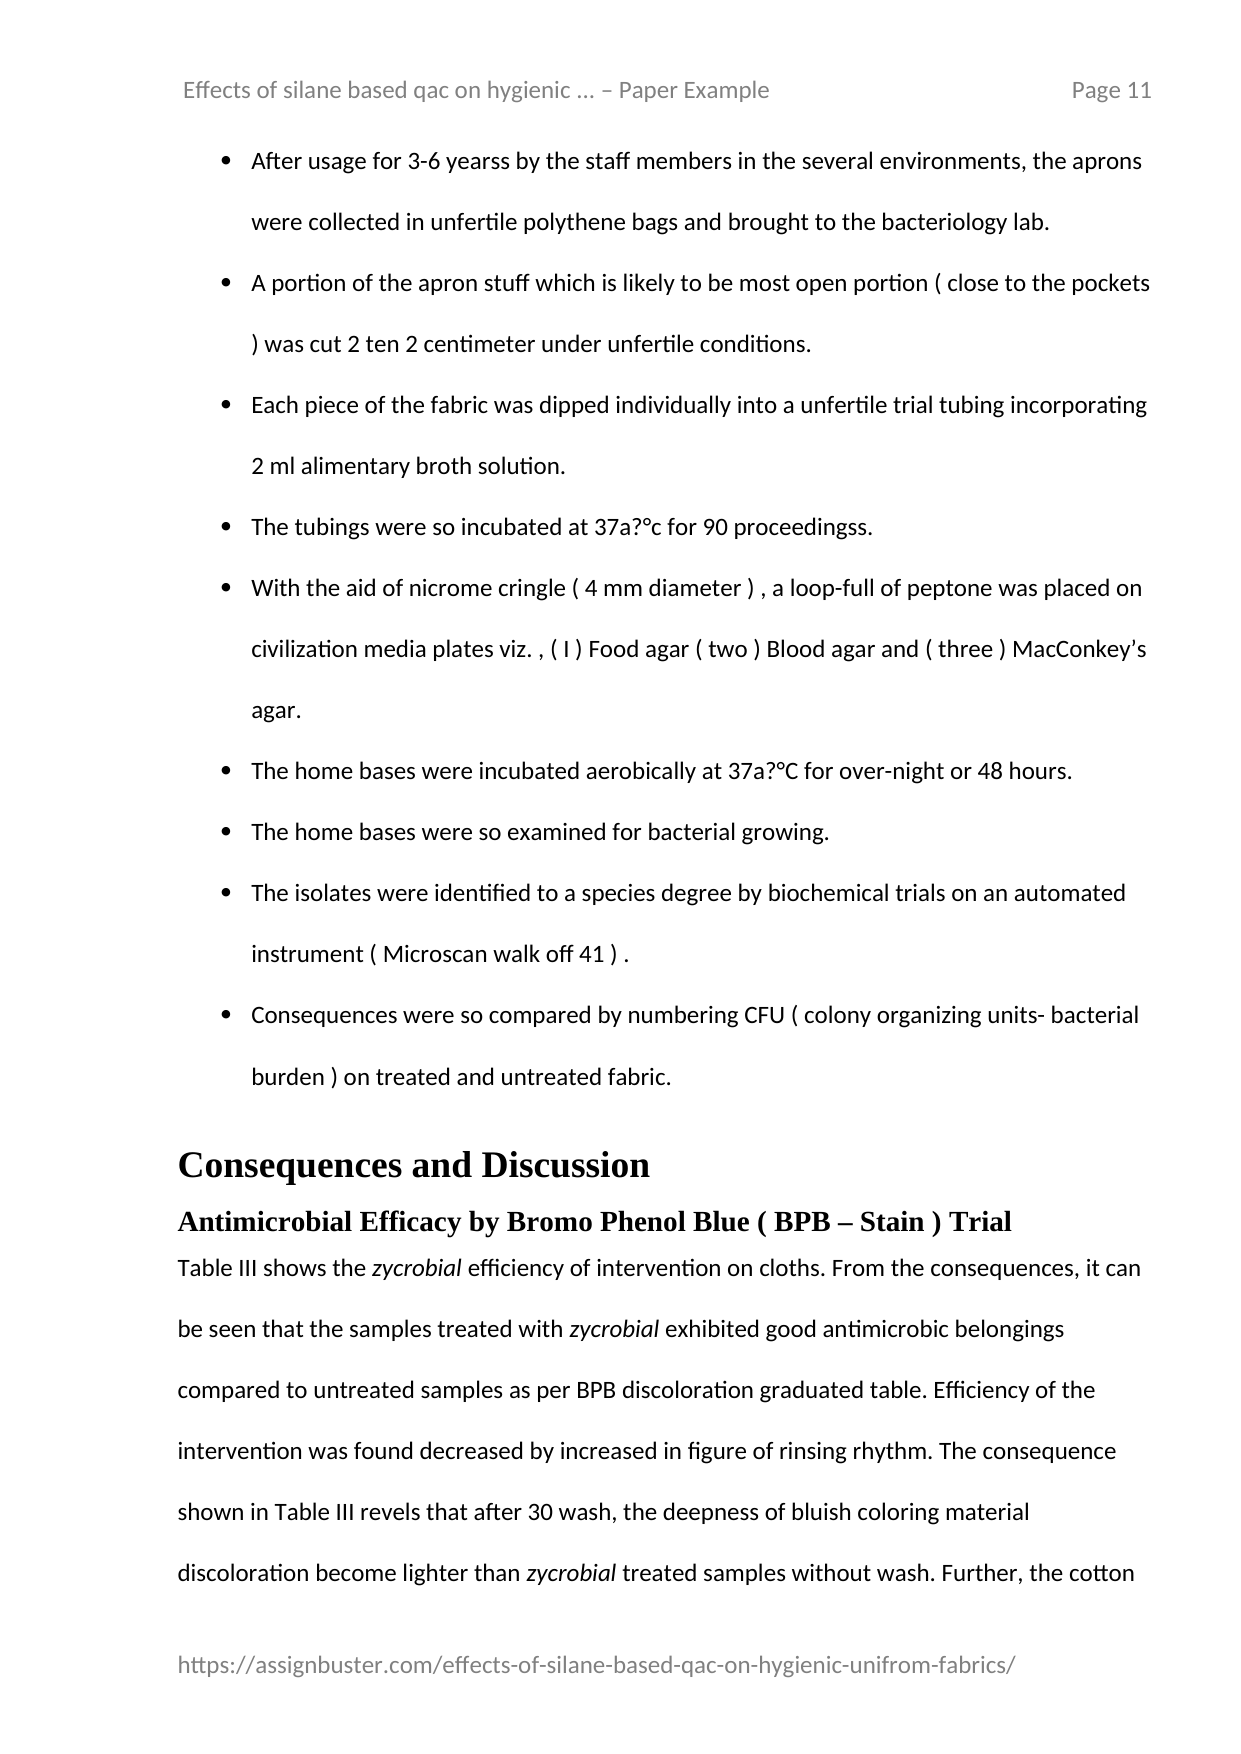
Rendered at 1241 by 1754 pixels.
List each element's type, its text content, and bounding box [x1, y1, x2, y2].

list The home bases were incubated aerobically at 37a?°C for over-night or 48 hours. [222, 755, 1152, 786]
list A portion of the apron stuff which is likely to be most open portion ( close to the pockets ) was cut 2 ten 2 centimeter under unfertile conditions. [222, 267, 1152, 359]
subtitle Antimicrobial Efficacy by Bromo Phenol Blue ( BPB – Stain ) Trial [177, 1204, 1152, 1237]
subtitle Consequences and Discussion [177, 1142, 1152, 1186]
list Consequences were so compared by numbering CFU ( colony organizing units- bacterial burden ) on treated and untreated fabric. [222, 999, 1152, 1091]
list After usage for 3-6 yearss by the staff members in the several environments, the aprons were collected in unfertile polythene bags and brought to the bacteriology lab. [222, 145, 1152, 237]
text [177, 1252, 1152, 1588]
list The tubings were so incubated at 37a?°c for 90 proceedingss. [222, 511, 1152, 542]
list Each piece of the fabric was dipped individually into a unfertile trial tubing incorporating 2 ml alimentary broth solution. [222, 389, 1152, 481]
list The isolates were identified to a species degree by biochemical trials on an automated instrument ( Microscan walk off 41 ) . [222, 877, 1152, 969]
list With the aid of nicrome cringle ( 4 mm diameter ) , a loop-full of peptone was placed on civilization media plates viz. , ( I ) Food agar ( two ) Blood agar and ( three ) MacConkey’s agar. [222, 572, 1152, 725]
list The home bases were so examined for bacterial growing. [222, 816, 1152, 847]
